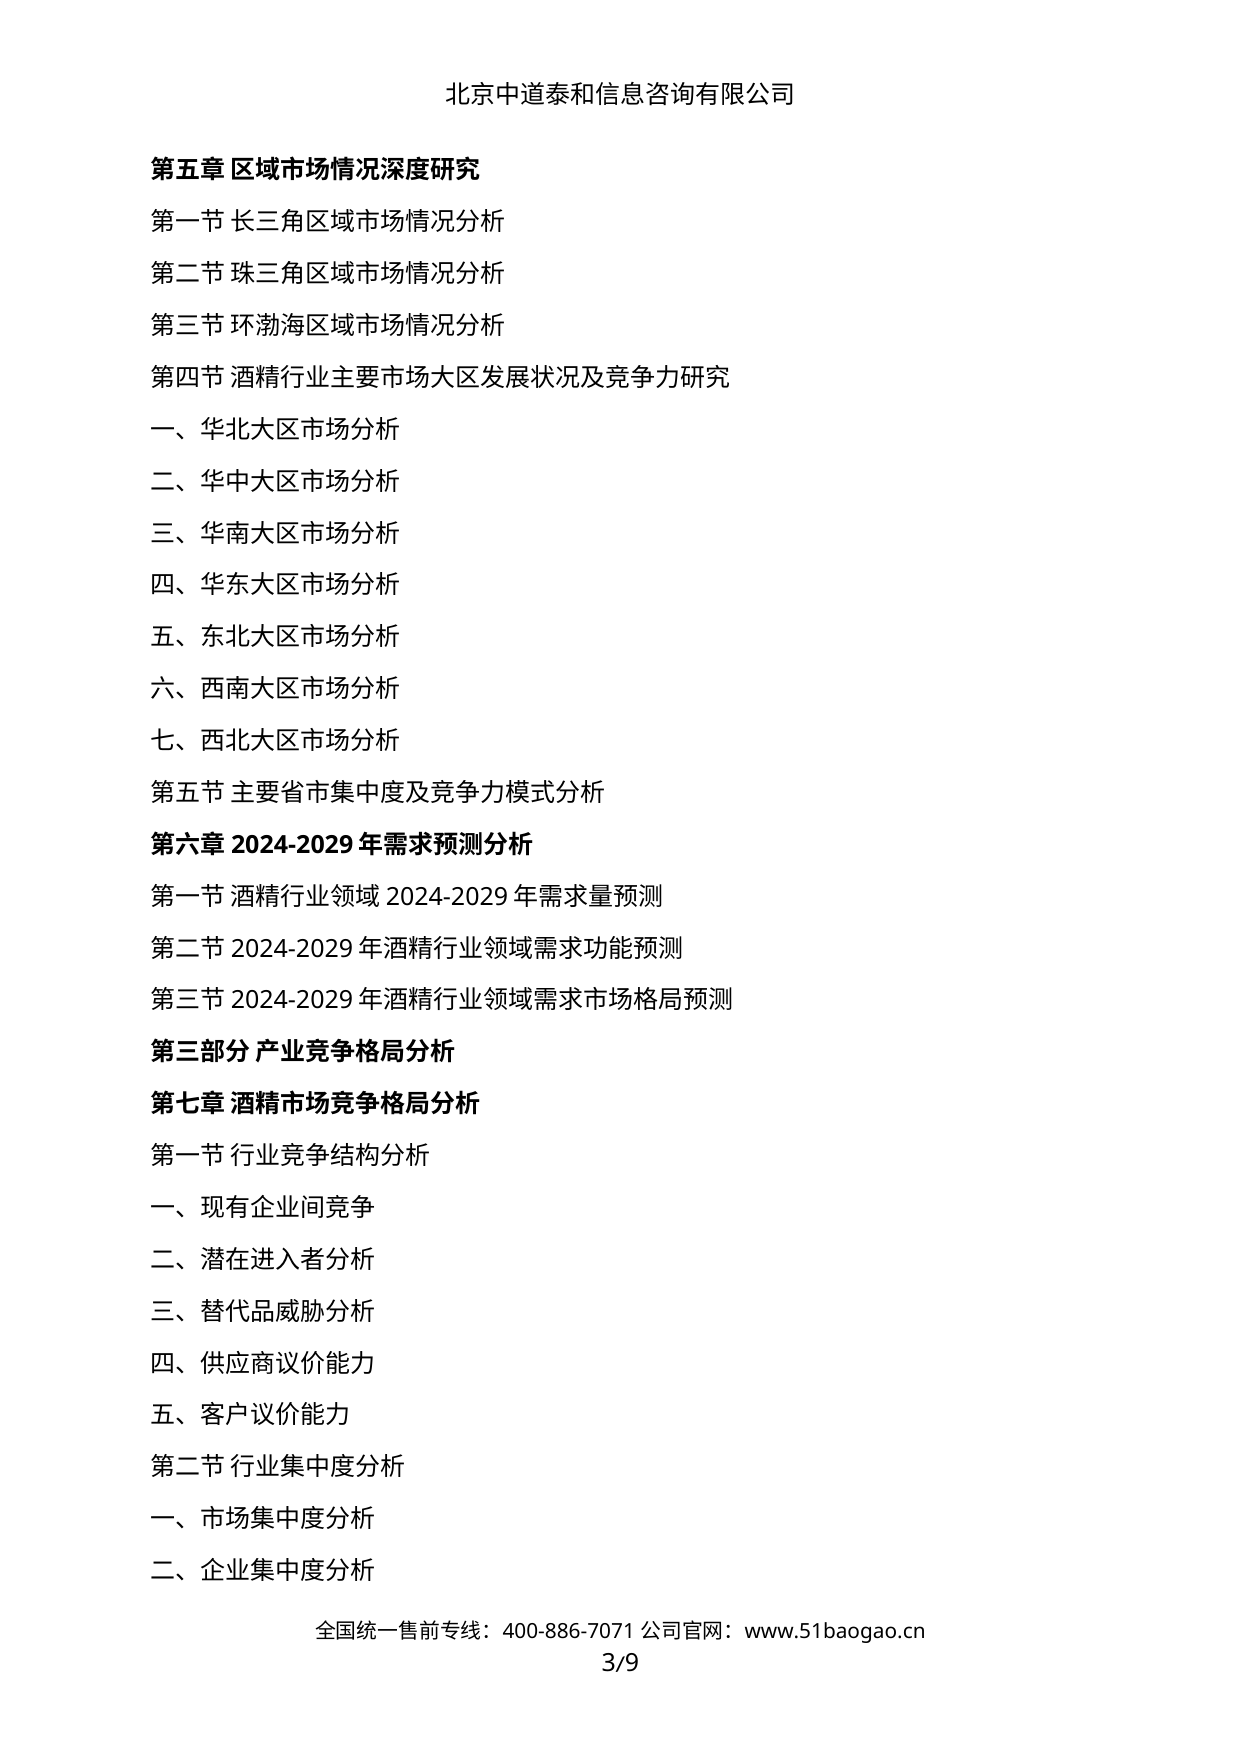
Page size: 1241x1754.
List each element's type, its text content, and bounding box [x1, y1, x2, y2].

text 第七章 酒精市场竞争格局分析 [150, 1084, 1090, 1120]
text 第五节 主要省市集中度及竞争力模式分析 [150, 772, 1090, 809]
text 四、供应商议价能力 [150, 1343, 1090, 1379]
text 第五章 区域市场情况深度研究 [150, 150, 1090, 186]
text 二、潜在进入者分析 [150, 1239, 1090, 1276]
text 第二节 2024-2029年酒精行业领域需求功能预测 [150, 928, 1090, 964]
text 第一节 长三角区域市场情况分析 [150, 202, 1090, 238]
text 三、替代品威胁分析 [150, 1291, 1090, 1327]
text 七、西北大区市场分析 [150, 721, 1090, 757]
text 第四节 酒精行业主要市场大区发展状况及竞争力研究 [150, 357, 1090, 394]
text 六、西南大区市场分析 [150, 669, 1090, 705]
text 第三部分 产业竞争格局分析 [150, 1032, 1090, 1068]
text 四、华东大区市场分析 [150, 565, 1090, 601]
text 五、客户议价能力 [150, 1395, 1090, 1431]
text 二、企业集中度分析 [150, 1551, 1090, 1587]
text 第一节 行业竞争结构分析 [150, 1136, 1090, 1172]
text 第六章 2024-2029年需求预测分析 [150, 824, 1090, 861]
text 第三节 环渤海区域市场情况分析 [150, 306, 1090, 342]
text 第二节 珠三角区域市场情况分析 [150, 254, 1090, 290]
text 五、东北大区市场分析 [150, 617, 1090, 653]
text 一、华北大区市场分析 [150, 409, 1090, 446]
text 一、市场集中度分析 [150, 1499, 1090, 1535]
text 三、华南大区市场分析 [150, 513, 1090, 549]
text 二、华中大区市场分析 [150, 461, 1090, 497]
text 第一节 酒精行业领域2024-2029年需求量预测 [150, 876, 1090, 912]
text 第二节 行业集中度分析 [150, 1447, 1090, 1483]
text 第三节 2024-2029年酒精行业领域需求市场格局预测 [150, 980, 1090, 1016]
text 一、现有企业间竞争 [150, 1187, 1090, 1224]
